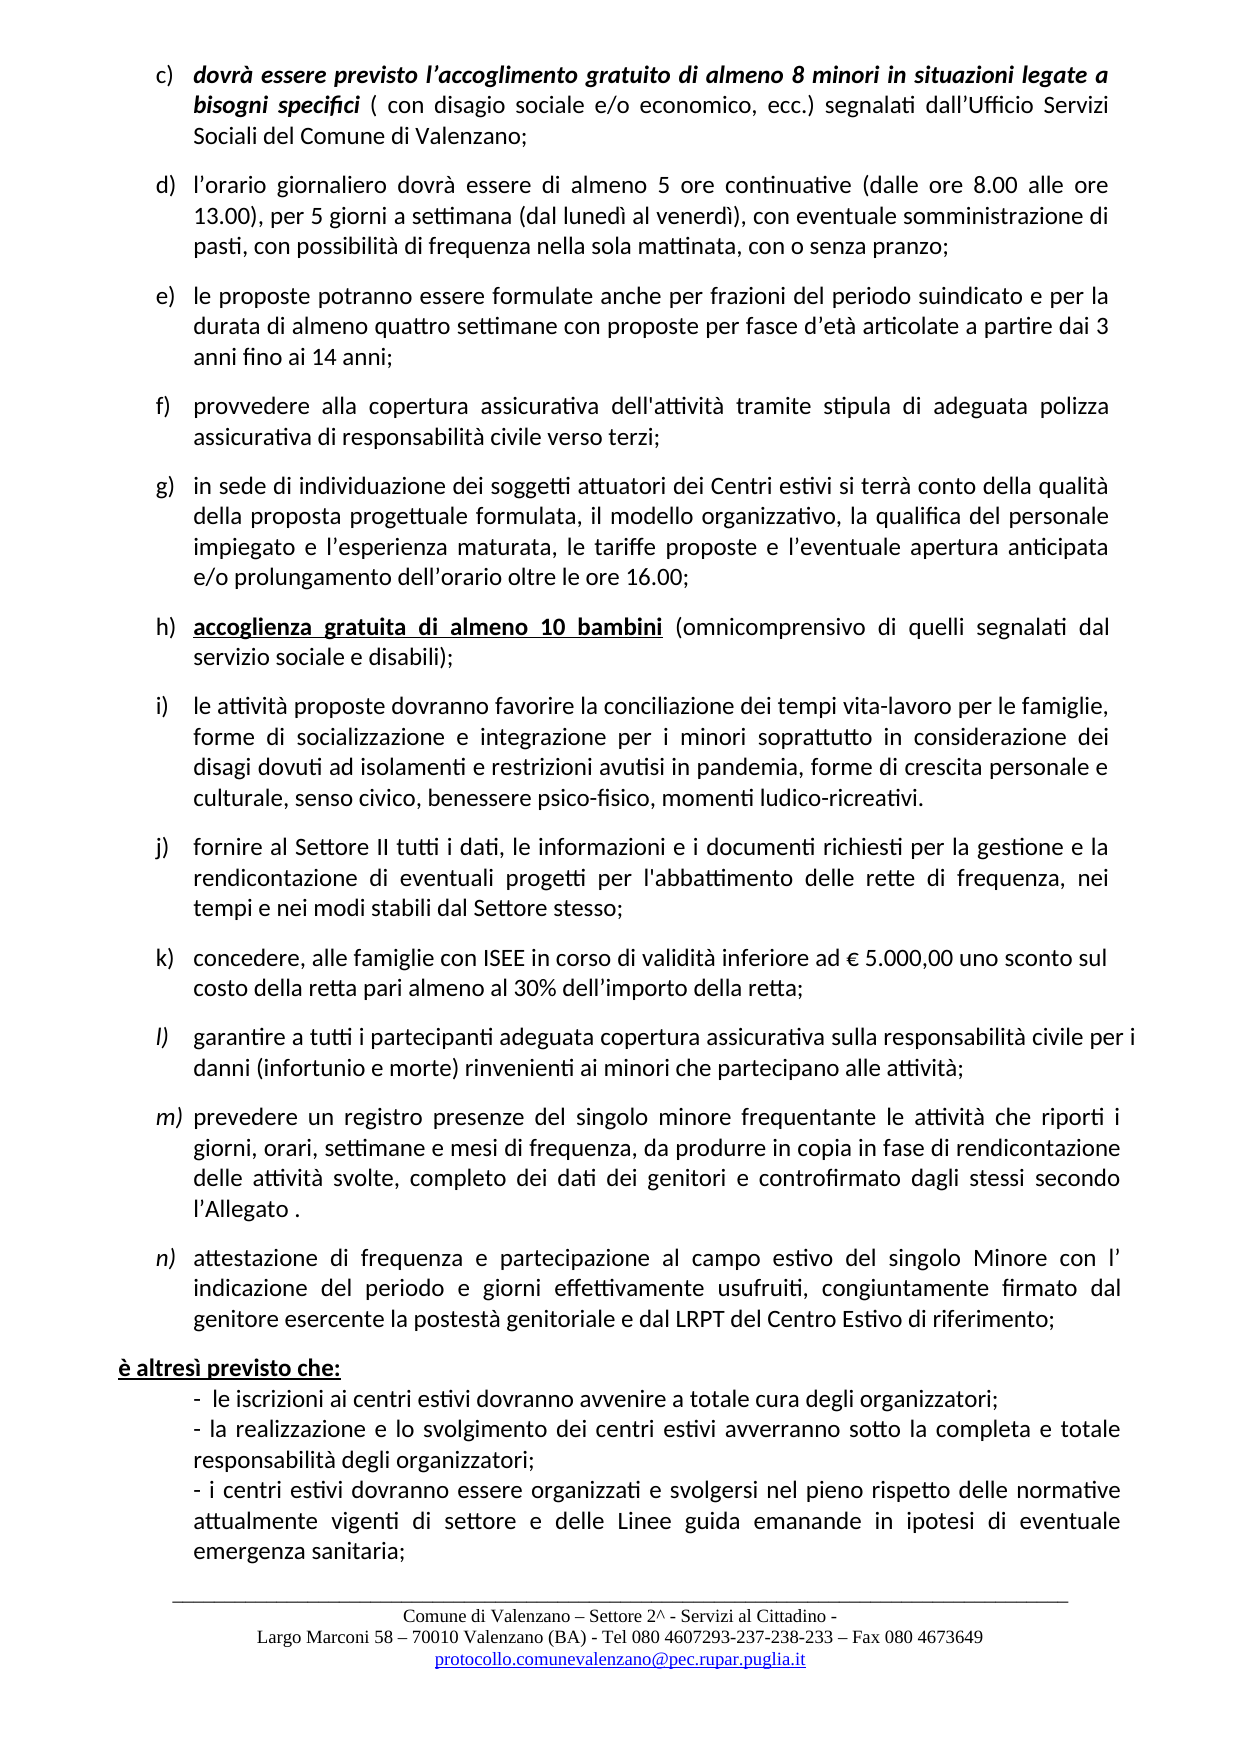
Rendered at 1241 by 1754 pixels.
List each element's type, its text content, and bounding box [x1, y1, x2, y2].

list - la realizzazione e lo svolgimento dei centri estivi avverranno sotto la completa e totale responsabilità degli organizzatori; [193, 1413, 1122, 1474]
list dovrà essere previsto l’accoglimento gratuito di almeno 8 minori in situazioni legate a bisogni specifici ( con disagio sociale e/o economico, ecc.) segnalati dall’Ufficio Servizi Sociali del Comune di Valenzano; [156, 59, 1110, 151]
list l’orario giornaliero dovrà essere di almeno 5 ore continuative (dalle ore 8.00 alle ore 13.00), per 5 giorni a settimana (dal lunedì al venerdì), con eventuale somministrazione di pasti, con possibilità di frequenza nella sola mattinata, con o senza pranzo; [156, 169, 1110, 261]
list accoglienza gratuita di almeno 10 bambini (omnicomprensivo di quelli segnalati dal servizio sociale e disabili); [156, 611, 1110, 672]
list prevedere un registro presenze del singolo minore frequentante le attività che riporti i giorni, orari, settimane e mesi di frequenza, da produrre in copia in fase di rendicontazione delle attività svolte, completo dei dati dei genitori e controfirmato dagli stessi secondo l’Allegato . [156, 1101, 1122, 1223]
list - i centri estivi dovranno essere organizzati e svolgersi nel pieno rispetto delle normative attualmente vigenti di settore e delle Linee guida emanande in ipotesi di eventuale emergenza sanitaria; [193, 1474, 1122, 1566]
list garantire a tutti i partecipanti adeguata copertura assicurativa sulla responsabilità civile per i danni (infortunio e morte) rinvenienti ai minori che partecipano alle attività; [156, 1021, 1137, 1082]
list le attività proposte dovranno favorire la conciliazione dei tempi vita-lavoro per le famiglie, forme di socializzazione e integrazione per i minori soprattutto in considerazione dei disagi dovuti ad isolamenti e restrizioni avutisi in pandemia, forme di crescita personale e culturale, senso civico, benessere psico-fisico, momenti ludico-ricreativi. [156, 691, 1110, 813]
list - le iscrizioni ai centri estivi dovranno avvenire a totale cura degli organizzatori; [193, 1383, 1122, 1413]
list in sede di individuazione dei soggetti attuatori dei Centri estivi si terrà conto della qualità della proposta progettuale formulata, il modello organizzativo, la qualifica del personale impiegato e l’esperienza maturata, le tariffe proposte e l’eventuale apertura anticipata e/o prolungamento dell’orario oltre le ore 16.00; [156, 470, 1110, 592]
list concedere, alle famiglie con ISEE in corso di validità inferiore ad € 5.000,00 uno sconto sul costo della retta pari almeno al 30% dell’importo della retta; [156, 942, 1110, 1003]
list provvedere alla copertura assicurativa dell'attività tramite stipula di adeguata polizza assicurativa di responsabilità civile verso terzi; [156, 390, 1110, 451]
list è altresì previsto che: [118, 1352, 1122, 1383]
list fornire al Settore II tutti i dati, le informazioni e i documenti richiesti per la gestione e la rendicontazione di eventuali progetti per l'abbattimento delle rette di frequenza, nei tempi e nei modi stabili dal Settore stesso; [156, 831, 1110, 923]
list le proposte potranno essere formulate anche per frazioni del periodo suindicato e per la durata di almeno quattro settimane con proposte per fasce d’età articolate a partire dai 3 anni fino ai 14 anni; [156, 280, 1110, 371]
list attestazione di frequenza e partecipazione al campo estivo del singolo Minore con l’ indicazione del periodo e giorni effettivamente usufruiti, congiuntamente firmato dal genitore esercente la postestà genitoriale e dal LRPT del Centro Estivo di riferimento; [156, 1242, 1122, 1334]
